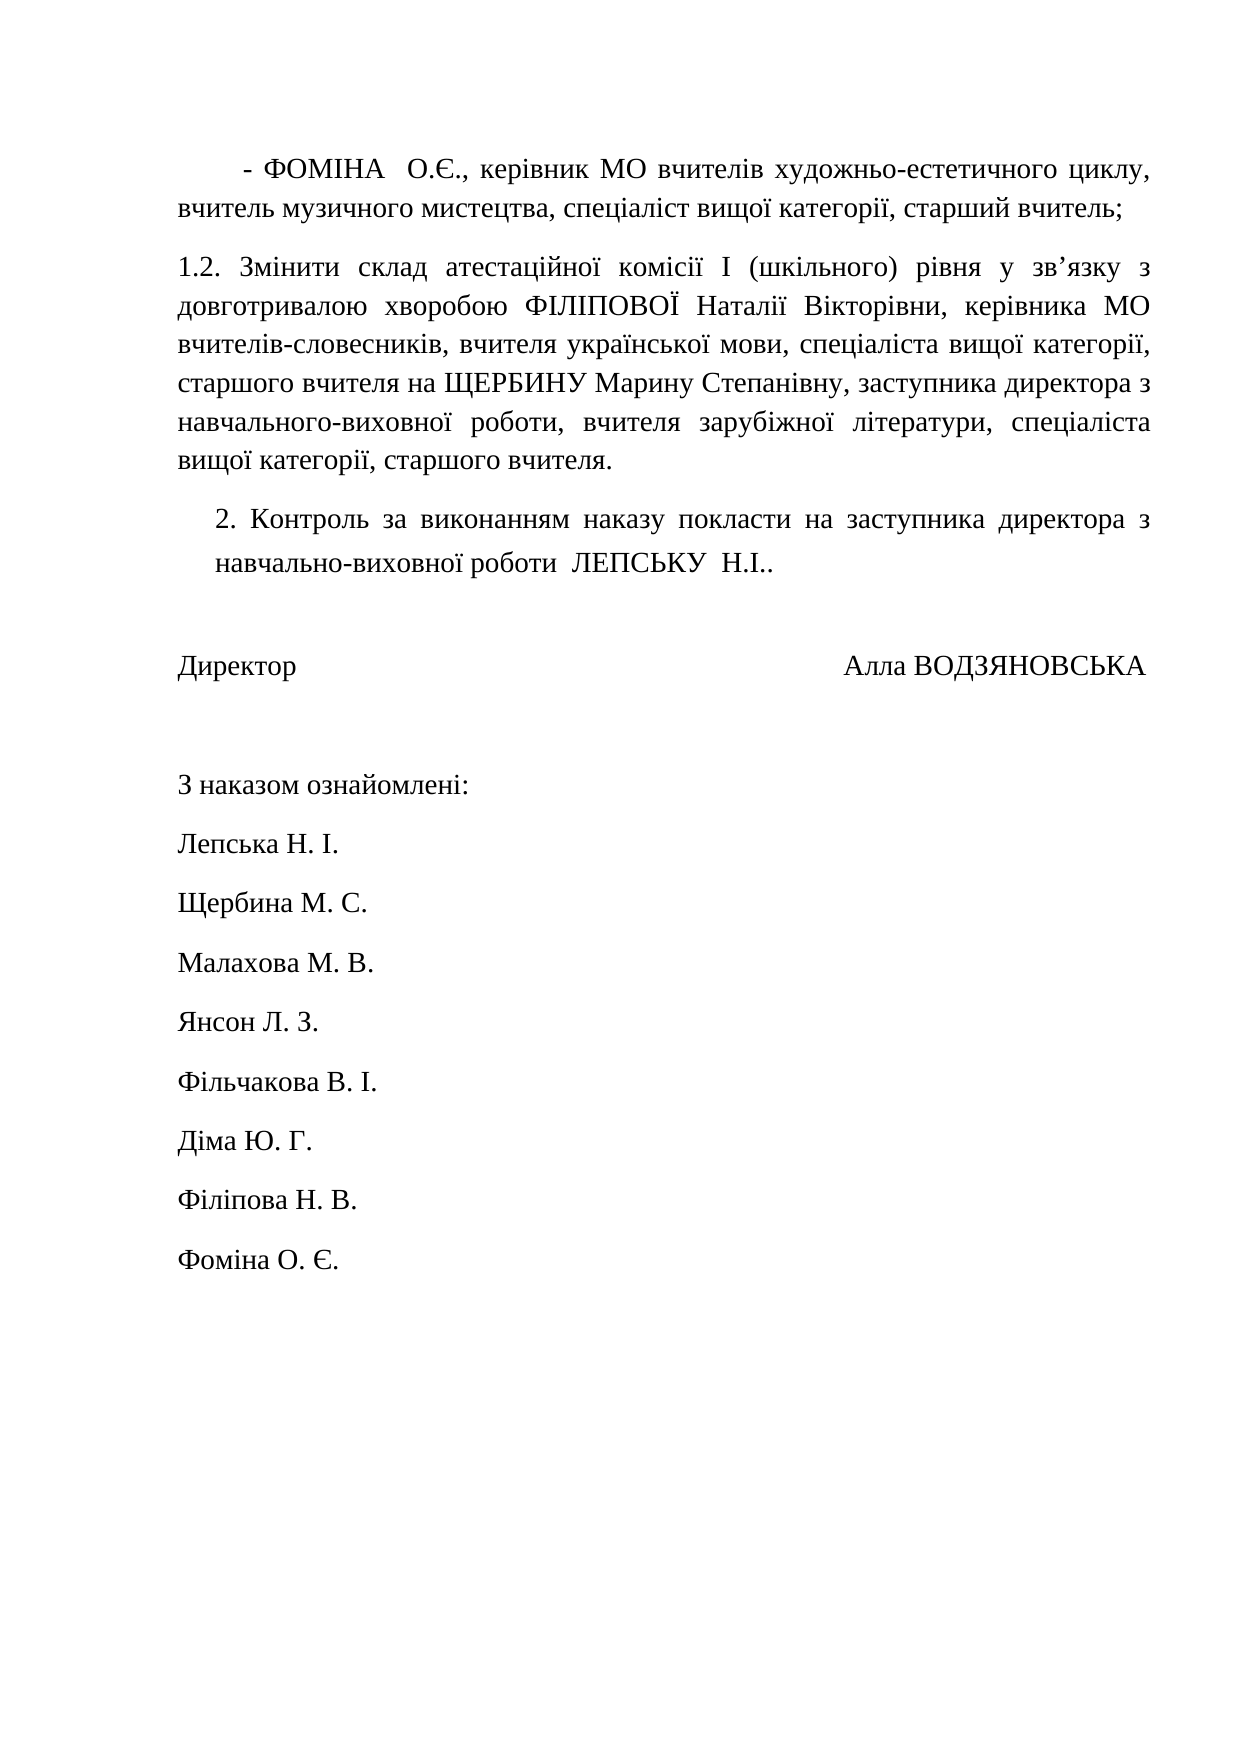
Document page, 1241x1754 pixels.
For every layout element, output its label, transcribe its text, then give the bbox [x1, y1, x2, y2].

text Янсон Л. З. [177, 1004, 1152, 1038]
text Фільчакова В. І. [177, 1064, 1152, 1097]
text Лепська Н. І. [177, 826, 1152, 860]
text З наказом ознайомлені: [177, 767, 1152, 800]
text Філіпова Н. В. [177, 1182, 1152, 1216]
text Директор Алла ВОДЗЯНОВСЬКА [177, 648, 1152, 682]
text - ФОМІНА О.Є., керівник МО вчителів художньо-естетичного циклу, вчитель музичного мистецтва, спеціаліст вищої категорії, старший вчитель; [177, 152, 1152, 224]
text Фоміна О. Є. [177, 1242, 1152, 1275]
text Діма Ю. Г. [177, 1123, 1152, 1157]
text 2. Контроль за виконанням наказу покласти на заступника директора з навчально-виховної роботи ЛЕПСЬКУ Н.І.. [215, 502, 1152, 579]
text 1.2. Змінити склад атестаційної комісії І (шкільного) рівня у зв’язку з довготривалою хворобою ФІЛІПОВОЇ Наталії Вікторівни, керівника МО вчителів-словесників, вчителя української мови, спеціаліста вищої категорії, старшого вчителя на ЩЕРБИНУ Марину Степанівну, заступника директора з навчального-виховної роботи, вчителя зарубіжної літератури, спеціаліста вищої категорії, старшого вчителя. [177, 249, 1152, 476]
text Малахова М. В. [177, 945, 1152, 978]
text Щербина М. С. [177, 886, 1152, 919]
